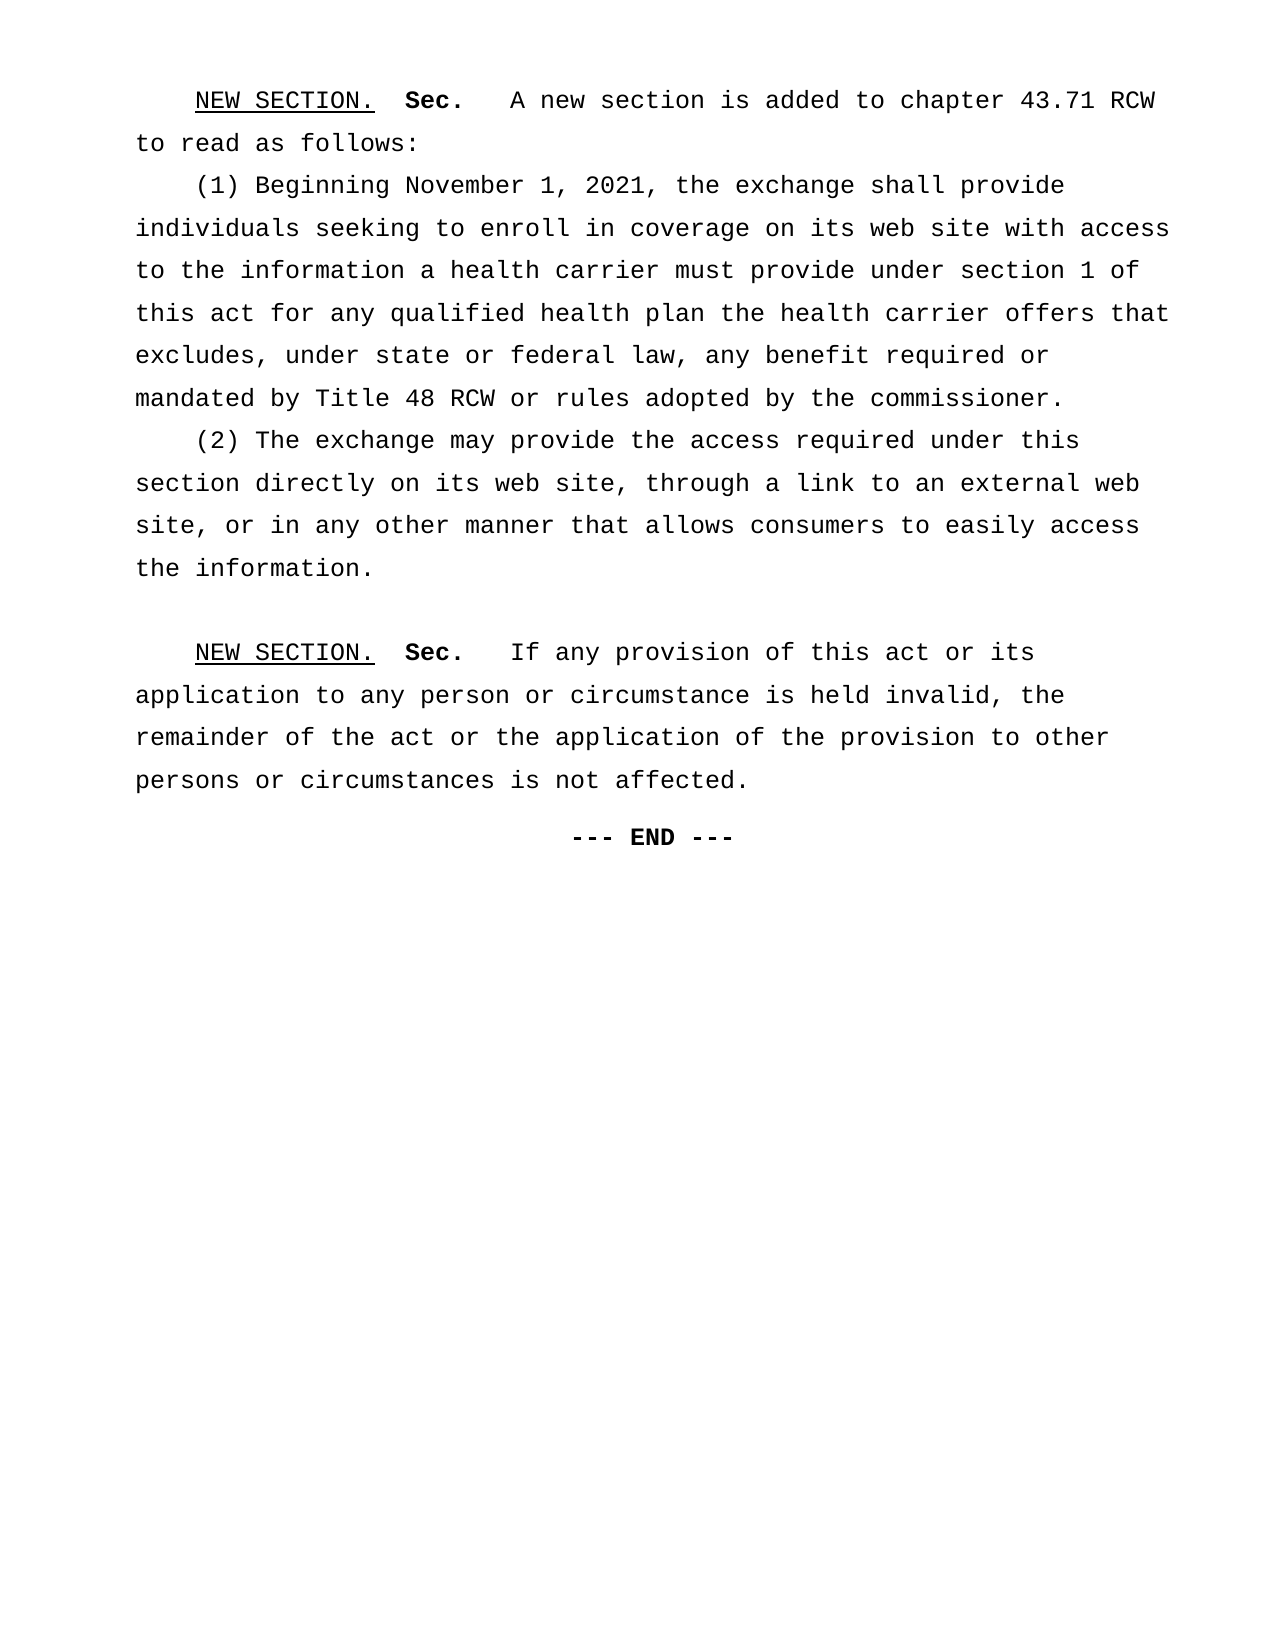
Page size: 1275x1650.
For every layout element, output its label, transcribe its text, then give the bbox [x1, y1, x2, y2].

text --- END --- [135, 825, 1170, 853]
text NEW SECTION. Sec. If any provision of this act or its application to any person or circumstance is held invalid, the remainder of the act or the application of the provision to other persons or circumstances is not affected. [135, 627, 1170, 797]
text (1) Beginning November 1, 2021, the exchange shall provide individuals seeking to enroll in coverage on its web site with access to the information a health carrier must provide under section 1 of this act for any qualified health plan the health carrier offers that excludes, under state or federal law, any benefit required or mandated by Title 48 RCW or rules adopted by the commissioner. [135, 160, 1170, 415]
text (2) The exchange may provide the access required under this section directly on its web site, through a link to an external web site, or in any other manner that allows consumers to easily access the information. [135, 415, 1170, 585]
text NEW SECTION. Sec. A new section is added to chapter 43.71 RCW to read as follows: [135, 75, 1170, 160]
